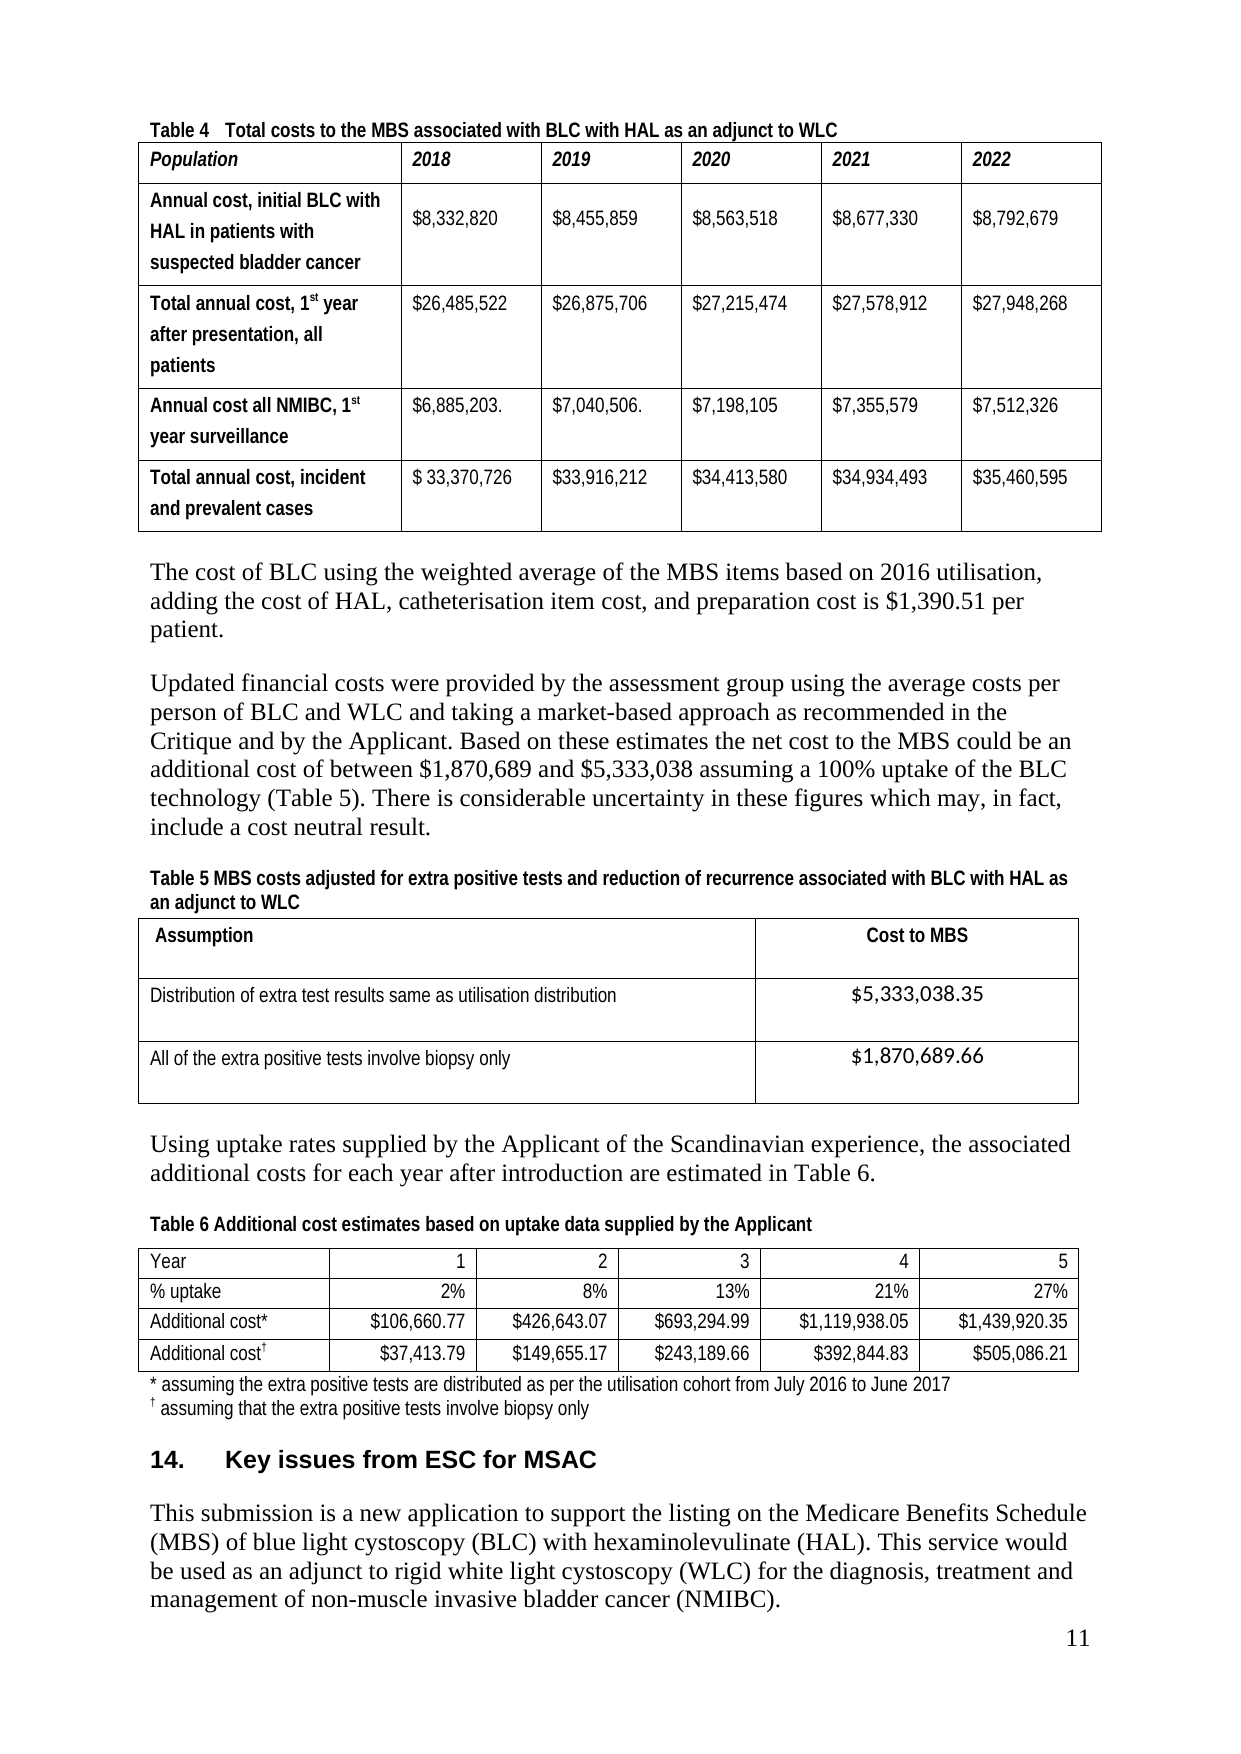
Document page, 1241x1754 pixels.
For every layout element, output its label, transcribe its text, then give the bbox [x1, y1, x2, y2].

table_cell Additional cost* [139, 1309, 329, 1339]
table_cell $1,119,938.05 [761, 1309, 919, 1339]
text † assuming that the extra positive tests involve biopsy only [150, 1396, 1090, 1419]
table_header Cost to MBS [756, 919, 1078, 978]
table_cell $6,885,203. [402, 389, 541, 459]
table_cell $1,870,689.66 [756, 1042, 1078, 1103]
table_cell $7,512,326 [962, 389, 1101, 459]
table_cell Annual cost, initial BLC with HAL in patients with suspected bladder cancer [139, 184, 401, 285]
table_header 2019 [542, 143, 681, 182]
table_cell $37,413.79 [330, 1340, 476, 1371]
subtitle Key issues from ESC for MSAC [150, 1444, 1090, 1473]
table_cell $8,792,679 [962, 184, 1101, 285]
text Table 6 Additional cost estimates based on uptake data supplied by the Applicant [150, 1212, 1090, 1236]
table_cell Distribution of extra test results same as utilisation distribution [139, 979, 755, 1041]
table_header 5 [920, 1249, 1078, 1278]
table_cell $149,655.17 [477, 1340, 618, 1371]
table_cell All of the extra positive tests involve biopsy only [139, 1042, 755, 1103]
table_cell % uptake [139, 1279, 329, 1308]
table_cell $8,677,330 [822, 184, 961, 285]
table_cell 8% [477, 1279, 618, 1308]
table_cell $7,040,506. [542, 389, 681, 459]
table_header 1 [330, 1249, 476, 1278]
table_cell $8,455,859 [542, 184, 681, 285]
table_cell $26,875,706 [542, 286, 681, 388]
table_cell $27,215,474 [682, 286, 821, 388]
table_cell $8,563,518 [682, 184, 821, 285]
table_cell $392,844.83 [761, 1340, 919, 1371]
text This submission is a new application to support the listing on the Medicare Benefits Schedule (MBS) of blue light cystoscopy (BLC) with hexaminolevulinate (HAL). This service would be used as an adjunct to rigid white light cystoscopy (WLC) for the diagnosis, treatment and management of non-muscle invasive bladder cancer (NMIBC). [150, 1498, 1090, 1613]
table_cell 27% [920, 1279, 1078, 1308]
table_cell Total annual cost, 1st year after presentation, all patients [139, 286, 401, 388]
table_header 2021 [822, 143, 961, 182]
table_header 2 [477, 1249, 618, 1278]
table_cell $8,332,820 [402, 184, 541, 285]
table_header 2022 [962, 143, 1101, 182]
text The cost of BLC using the weighted average of the MBS items based on 2016 utilisation, adding the cost of HAL, catheterisation item cost, and preparation cost is $1,390.51 per patient. [150, 557, 1090, 643]
table_cell $693,294.99 [619, 1309, 760, 1339]
table_cell $243,189.66 [619, 1340, 760, 1371]
table_cell Additional cost† [139, 1340, 329, 1371]
table_header Population [139, 143, 401, 182]
table_cell $33,916,212 [542, 461, 681, 531]
subtitle Table 5 MBS costs adjusted for extra positive tests and reduction of recurrence associated with BLC with HAL as an adjunct to WLC [150, 866, 1090, 914]
text Using uptake rates supplied by the Applicant of the Scandinavian experience, the associated additional costs for each year after introduction are estimated in Table 6. [150, 1129, 1090, 1187]
table_cell $5,333,038.35 [756, 979, 1078, 1041]
table_header Year [139, 1249, 329, 1278]
table_cell Total annual cost, incident and prevalent cases [139, 461, 401, 531]
table_cell $1,439,920.35 [920, 1309, 1078, 1339]
table_header 3 [619, 1249, 760, 1278]
table_cell $505,086.21 [920, 1340, 1078, 1371]
text * assuming the extra positive tests are distributed as per the utilisation cohort from July 2016 to June 2017 [150, 1372, 1090, 1396]
table_header 2020 [682, 143, 821, 182]
table_cell $7,198,105 [682, 389, 821, 459]
text Updated financial costs were provided by the assessment group using the average costs per person of BLC and WLC and taking a market-based approach as recommended in the Critique and by the Applicant. Based on these estimates the net cost to the MBS could be an additional cost of between $1,870,689 and $5,333,038 assuming a 100% uptake of the BLC technology (Table 5). There is considerable uncertainty in these figures which may, in fact, include a cost neutral result. [150, 668, 1090, 841]
table_cell Annual cost all NMIBC, 1st year surveillance [139, 389, 401, 459]
table_cell $7,355,579 [822, 389, 961, 459]
table_header 4 [761, 1249, 919, 1278]
table_cell $27,578,912 [822, 286, 961, 388]
table_cell $34,934,493 [822, 461, 961, 531]
text Table 4 Total costs to the MBS associated with BLC with HAL as an adjunct to WLC [150, 118, 1090, 142]
table_cell 21% [761, 1279, 919, 1308]
table_cell $426,643.07 [477, 1309, 618, 1339]
table_header 2018 [402, 143, 541, 182]
table_cell $27,948,268 [962, 286, 1101, 388]
table_cell $34,413,580 [682, 461, 821, 531]
table_cell $35,460,595 [962, 461, 1101, 531]
table_cell 13% [619, 1279, 760, 1308]
table_cell $26,485,522 [402, 286, 541, 388]
table_cell 2% [330, 1279, 476, 1308]
table_cell $106,660.77 [330, 1309, 476, 1339]
table_cell $ 33,370,726 [402, 461, 541, 531]
table_header Assumption [139, 919, 755, 978]
